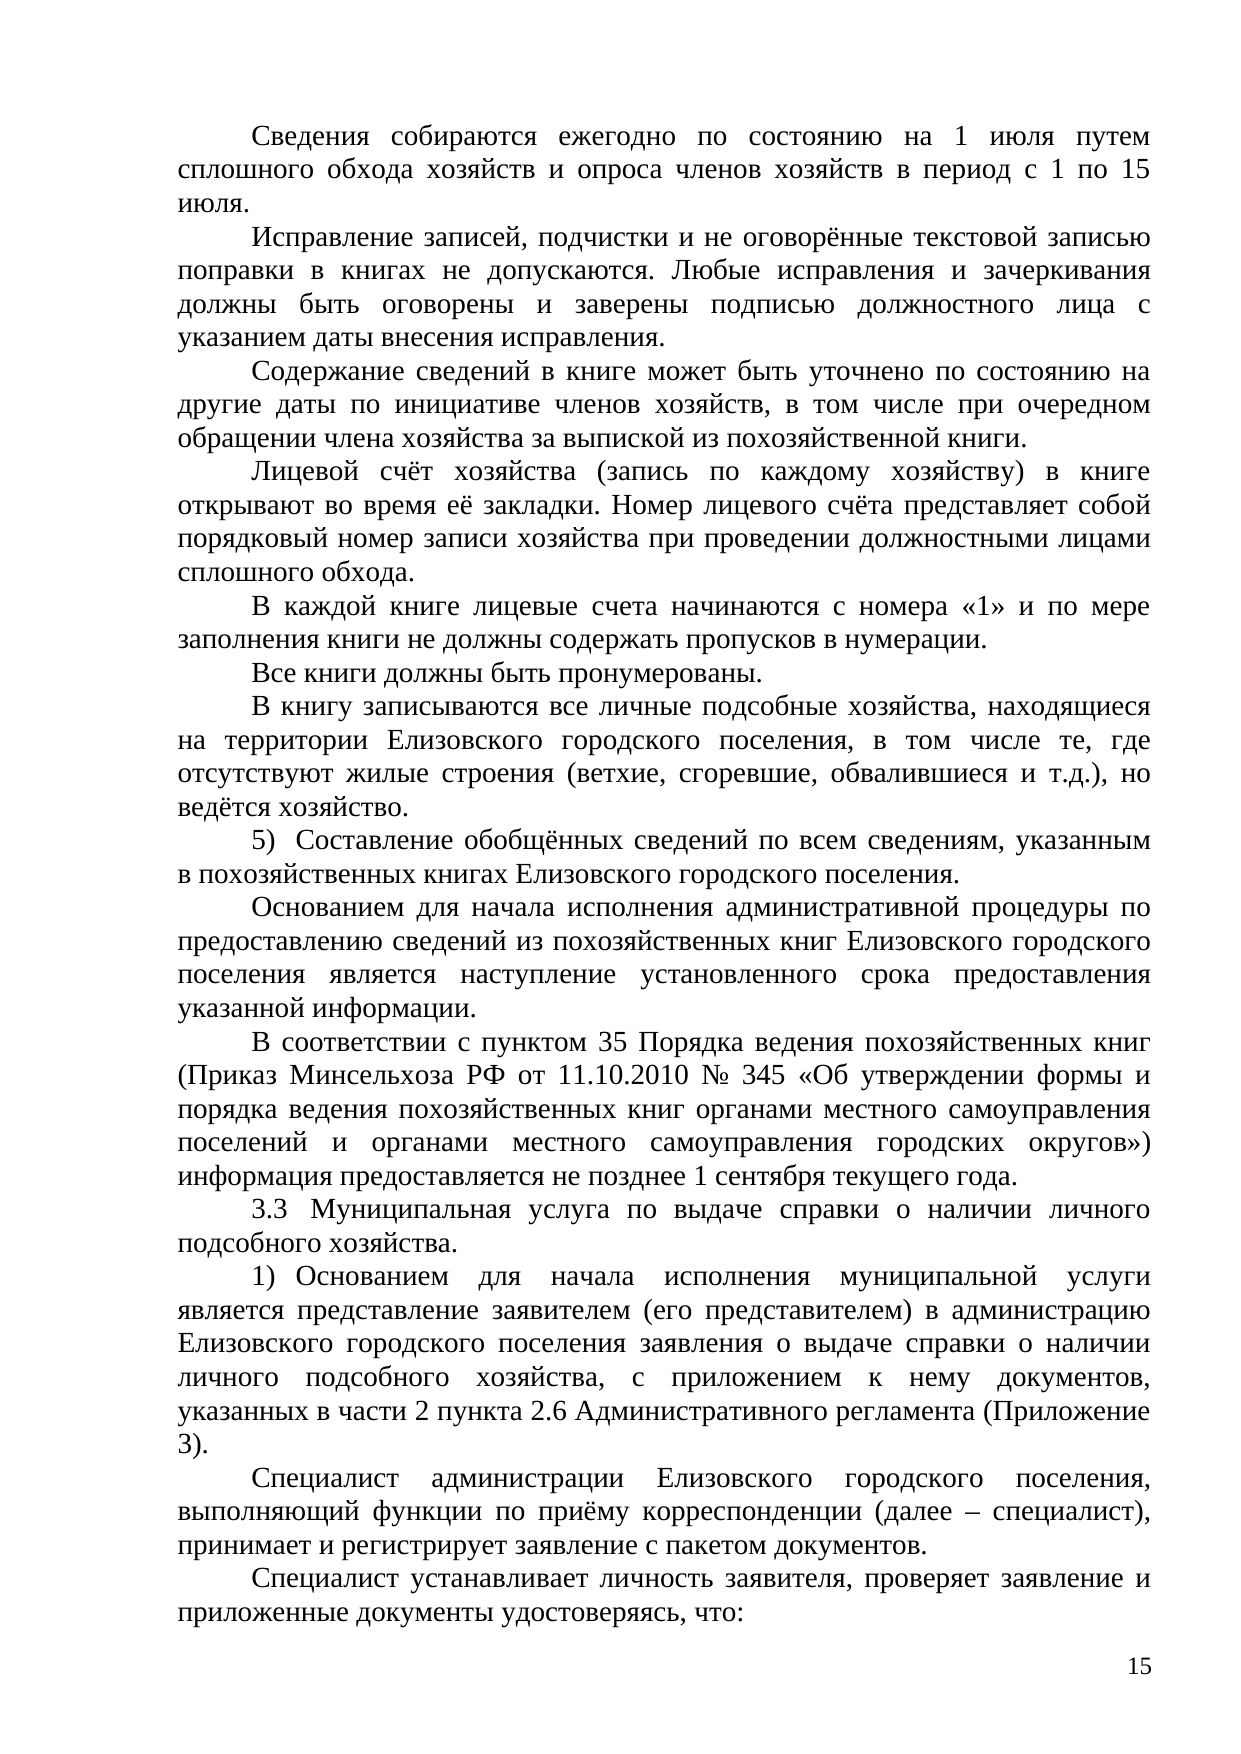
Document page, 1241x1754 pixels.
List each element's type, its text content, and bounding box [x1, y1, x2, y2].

text 5) Составление обобщённых сведений по всем сведениям, указанным в похозяйственных книгах Елизовского городского поселения. [177, 822, 1152, 889]
text 3.3 Муниципальная услуга по выдаче справки о наличии личного подсобного хозяйства. [177, 1191, 1152, 1258]
text 1) Основанием для начала исполнения муниципальной услуги является представление заявителем (его представителем) в администрацию Елизовского городского поселения заявления о выдаче справки о наличии личного подсобного хозяйства, с приложением к нему документов, указанных в части 2 пункта 2.6 Административного регламента (Приложение 3). [177, 1258, 1152, 1460]
text Все книги должны быть пронумерованы. [177, 655, 1152, 688]
text В книгу записываются все личные подсобные хозяйства, находящиеся на территории Елизовского городского поселения, в том числе те, где отсутствуют жилые строения (ветхие, сгоревшие, обвалившиеся и т.д.), но ведётся хозяйство. [177, 688, 1152, 822]
text Сведения собираются ежегодно по состоянию на 1 июля путем сплошного обхода хозяйств и опроса членов хозяйств в период с 1 по 15 июля. [177, 118, 1152, 219]
text В соответствии с пунктом 35 Порядка ведения похозяйственных книг (Приказ Минсельхоза РФ от 11.10.2010 № 345 «Об утверждении формы и порядка ведения похозяйственных книг органами местного самоуправления поселений и органами местного самоуправления городских округов») информация предоставляется не позднее 1 сентября текущего года. [177, 1024, 1152, 1191]
text Лицевой счёт хозяйства (запись по каждому хозяйству) в книге открывают во время её закладки. Номер лицевого счёта представляет собой порядковый номер записи хозяйства при проведении должностными лицами сплошного обхода. [177, 453, 1152, 588]
text Содержание сведений в книге может быть уточнено по состоянию на другие даты по инициативе членов хозяйств, в том числе при очередном обращении члена хозяйства за выпиской из похозяйственной книги. [177, 353, 1152, 453]
text Специалист устанавливает личность заявителя, проверяет заявление и приложенные документы удостоверяясь, что: [177, 1560, 1152, 1627]
text Исправление записей, подчистки и не оговорённые текстовой записью поправки в книгах не допускаются. Любые исправления и зачеркивания должны быть оговорены и заверены подписью должностного лица с указанием даты внесения исправления. [177, 219, 1152, 353]
text В каждой книге лицевые счета начинаются с номера «1» и по мере заполнения книги не должны содержать пропусков в нумерации. [177, 588, 1152, 655]
text Специалист администрации Елизовского городского поселения, выполняющий функции по приёму корреспонденции (далее – специалист), принимает и регистрирует заявление с пакетом документов. [177, 1460, 1152, 1560]
text Основанием для начала исполнения административной процедуры по предоставлению сведений из похозяйственных книг Елизовского городского поселения является наступление установленного срока предоставления указанной информации. [177, 889, 1152, 1024]
